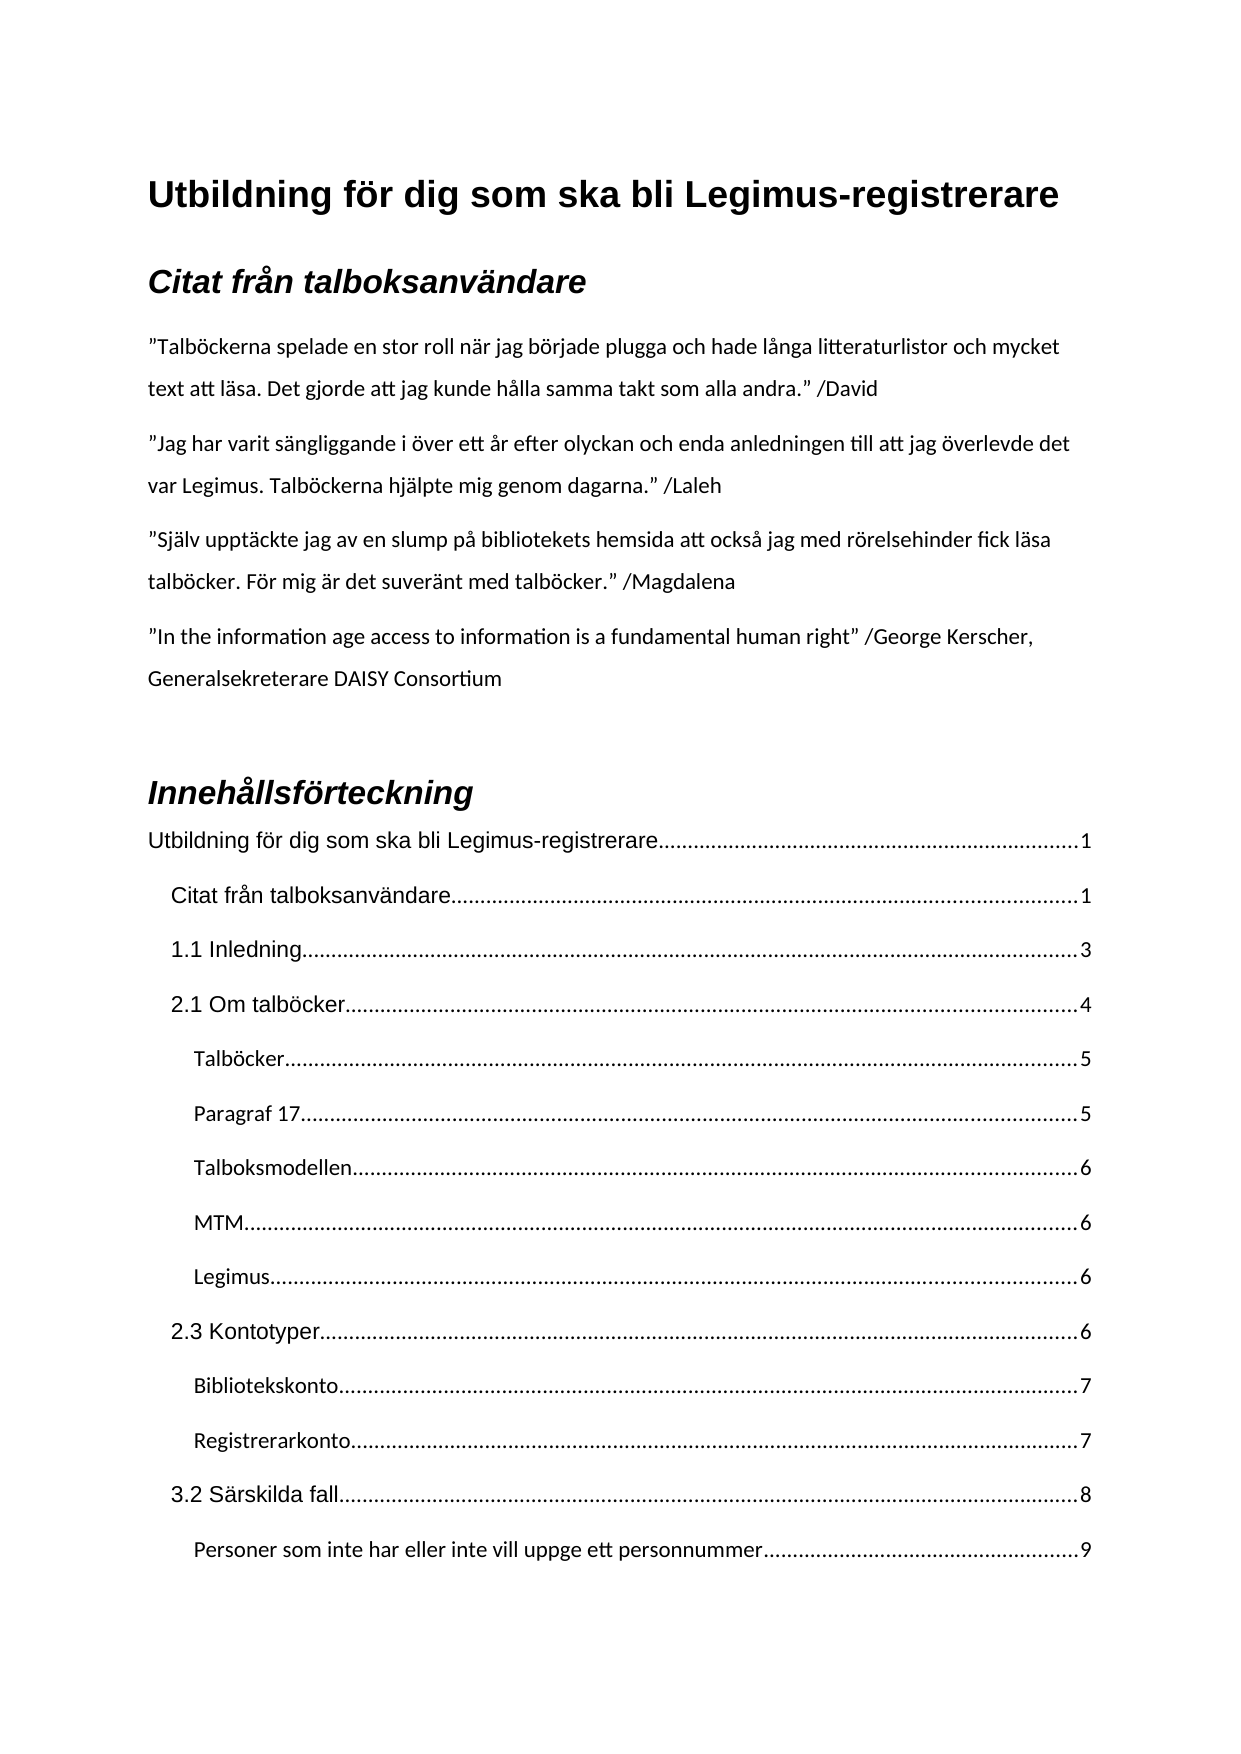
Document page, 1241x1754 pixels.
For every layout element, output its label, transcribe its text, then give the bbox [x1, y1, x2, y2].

text ”Talböckerna spelade en stor roll när jag började plugga och hade långa litteraturlistor och mycket text att läsa. Det gjorde att jag kunde hålla samma takt som alla andra.” /David [148, 332, 1093, 402]
text ”In the information age access to information is a fundamental human right” /George Kerscher, Generalsekreterare DAISY Consortium [148, 622, 1093, 734]
subtitle Citat från talboksanvändare [148, 262, 1093, 301]
text ”Jag har varit sängliggande i över ett år efter olyckan och enda anledningen till att jag överlevde det var Legimus. Talböckerna hjälpte mig genom dagarna.” /Laleh [148, 429, 1093, 499]
text ”Själv upptäckte jag av en slump på bibliotekets hemsida att också jag med rörelsehinder fick läsa talböcker. För mig är det suveränt med talböcker.” /Magdalena [148, 525, 1093, 595]
title Utbildning för dig som ska bli Legimus-registrerare [148, 173, 1093, 216]
